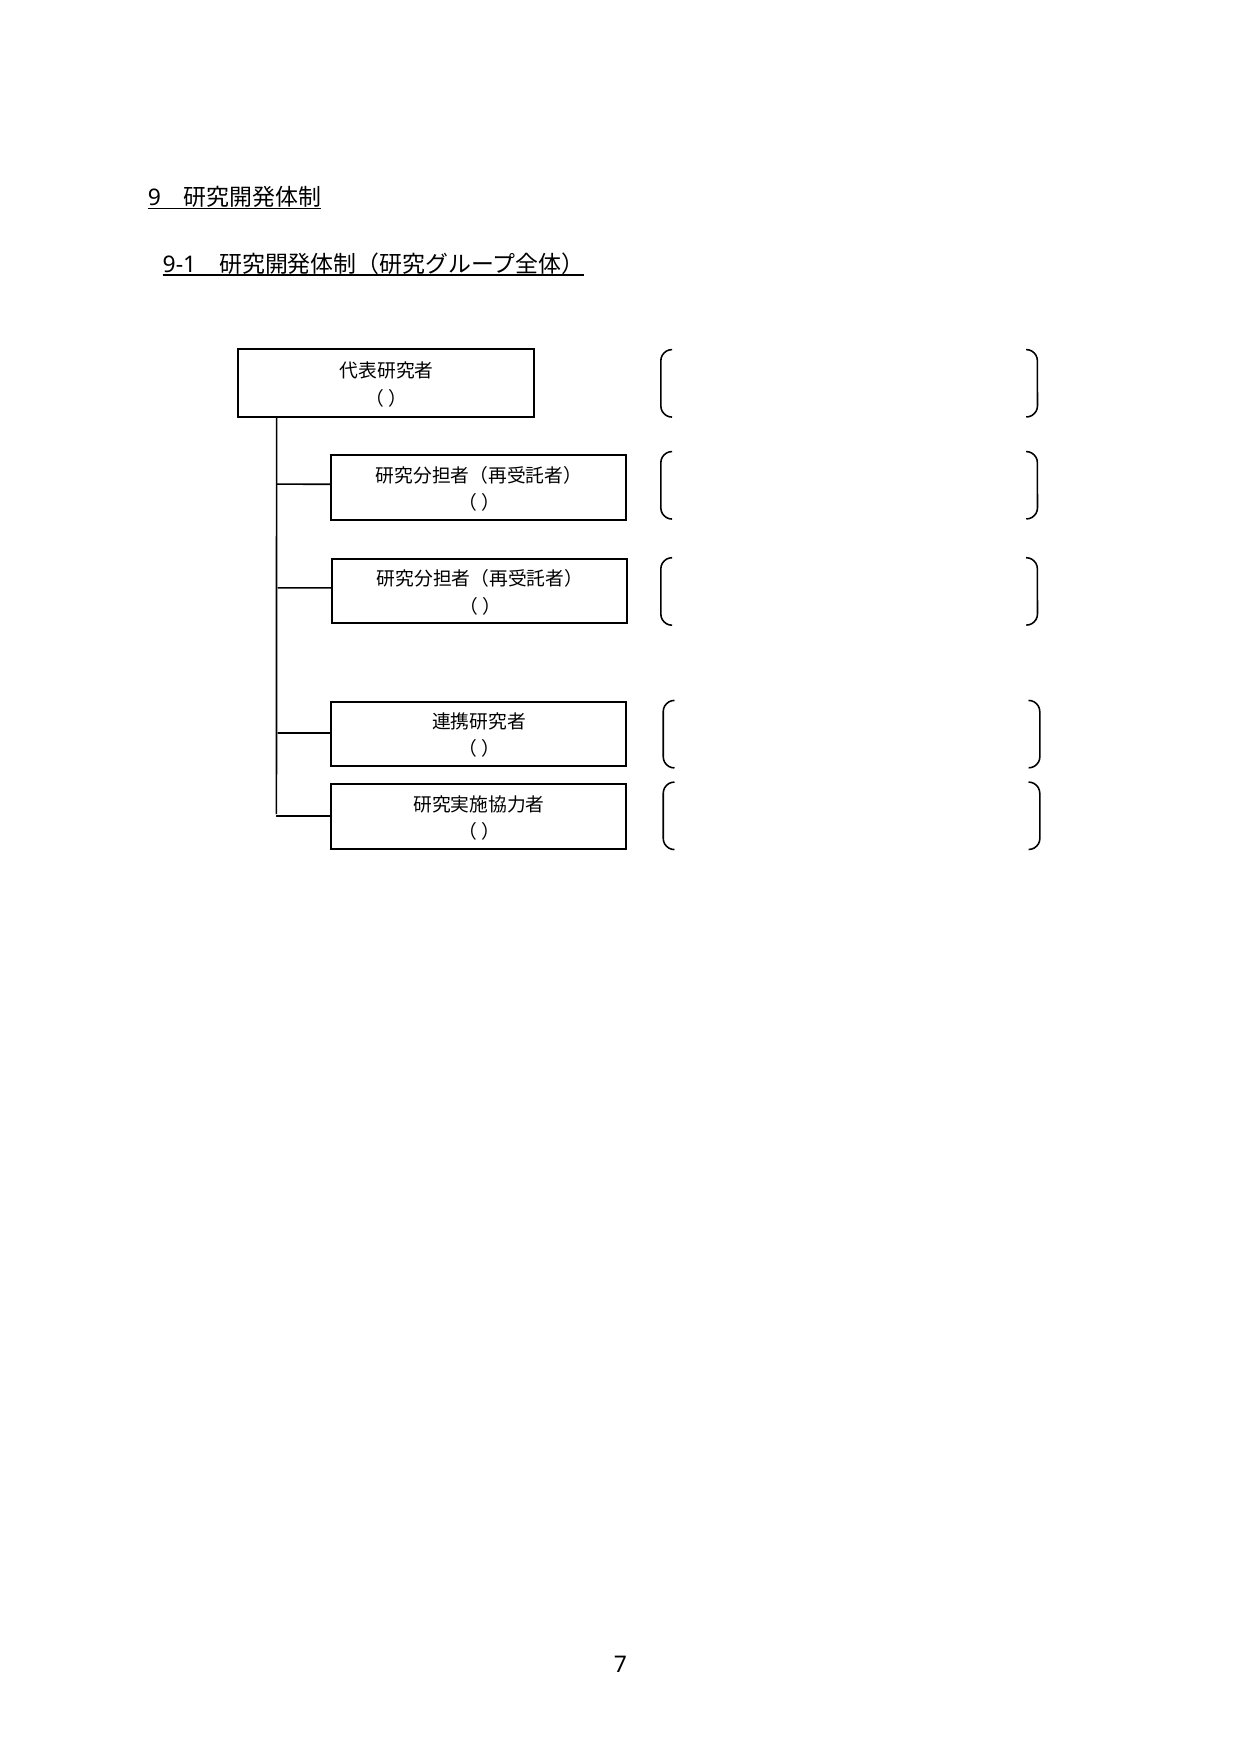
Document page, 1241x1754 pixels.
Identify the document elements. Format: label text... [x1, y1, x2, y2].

text 9-1 研究開発体制（研究グループ全体） [162, 229, 1092, 295]
list 9 研究開発体制 [148, 162, 1092, 229]
